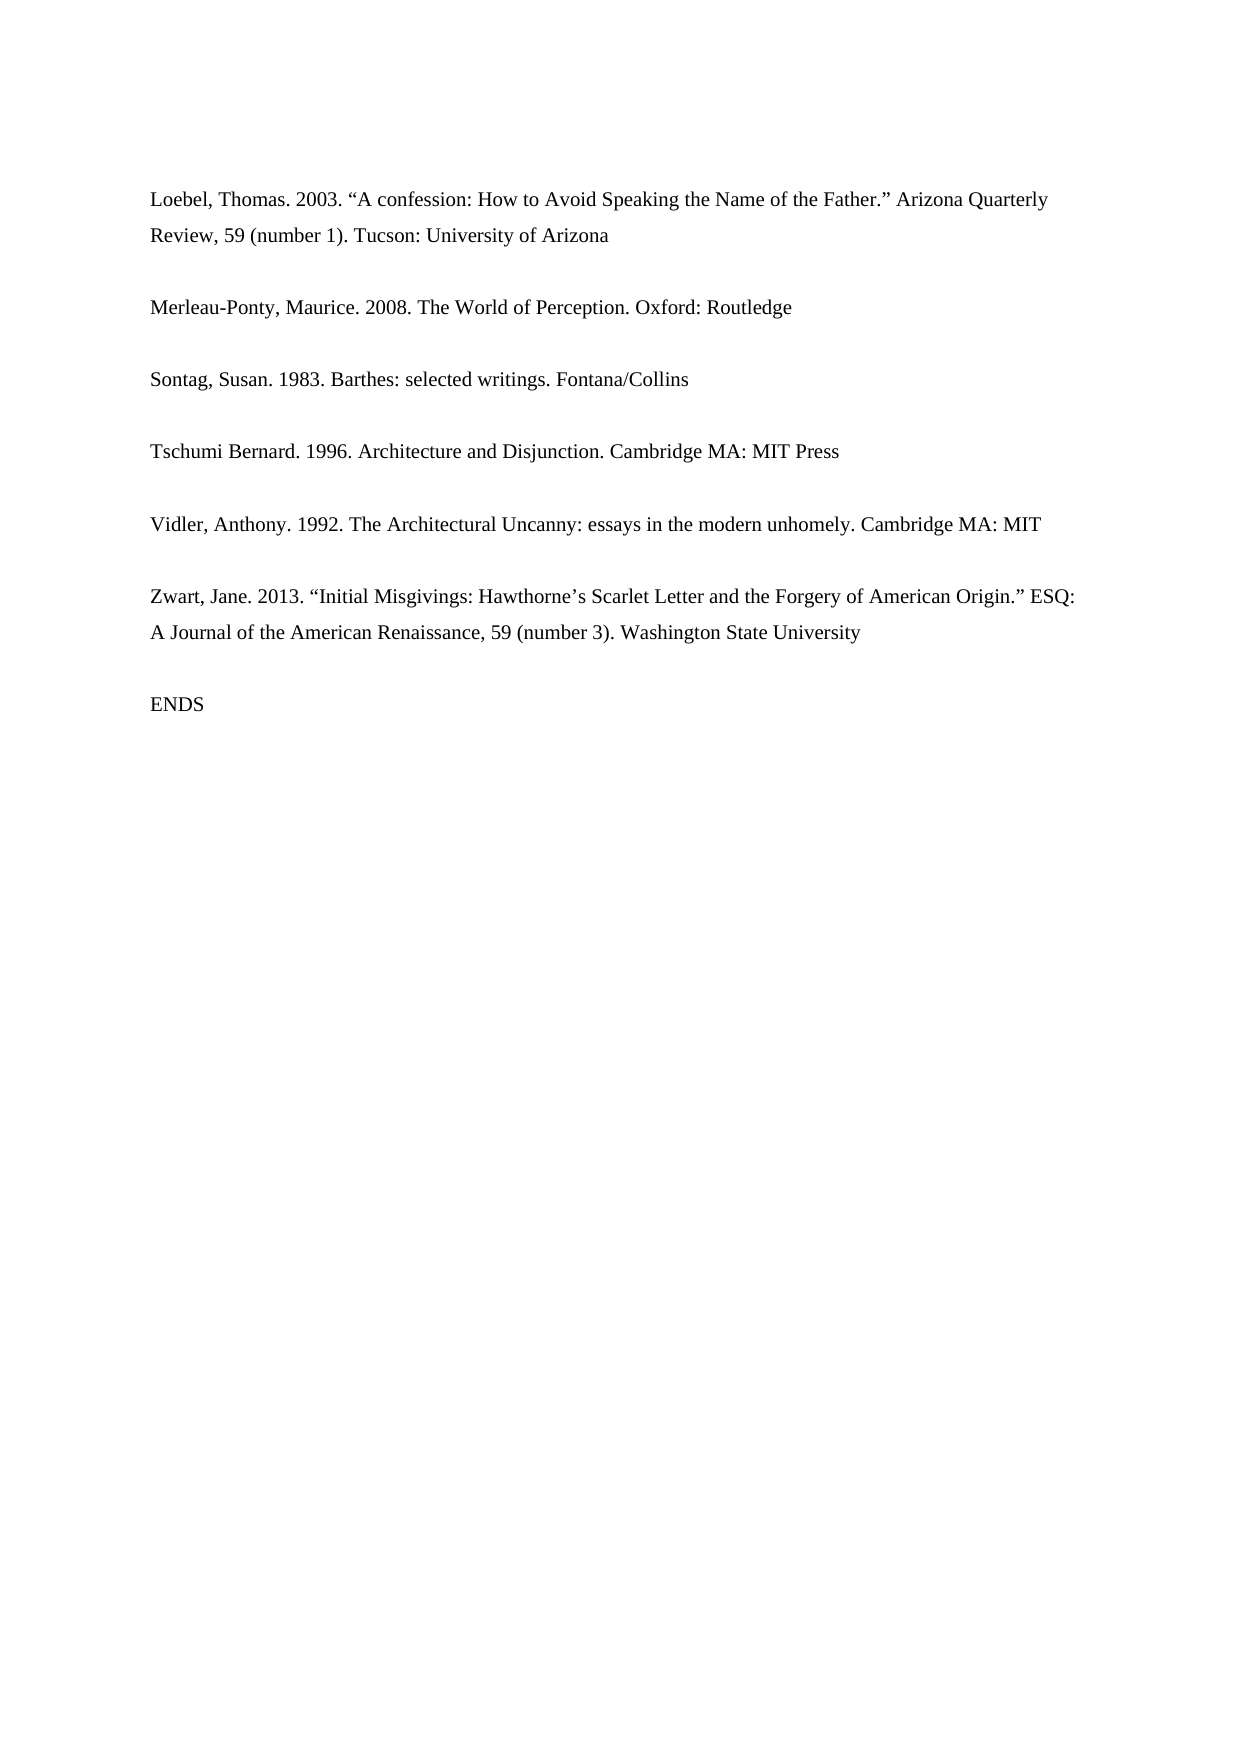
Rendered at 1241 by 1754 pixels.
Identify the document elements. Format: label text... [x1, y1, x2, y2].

text Vidler, Anthony. 1992. The Architectural Uncanny: essays in the modern unhomely. Cambridge MA: MIT [150, 512, 1090, 536]
text ENDS [150, 692, 1090, 716]
text Tschumi Bernard. 1996. Architecture and Disjunction. Cambridge MA: MIT Press [150, 439, 1090, 463]
text Loebel, Thomas. 2003. “A confession: How to Avoid Speaking the Name of the Father.” Arizona Quarterly Review, 59 (number 1). Tucson: University of Arizona [150, 187, 1090, 247]
text Sontag, Susan. 1983. Barthes: selected writings. Fontana/Collins [150, 367, 1090, 391]
text Merleau-Ponty, Maurice. 2008. The World of Perception. Oxford: Routledge [150, 295, 1090, 319]
text Zwart, Jane. 2013. “Initial Misgivings: Hawthorne’s Scarlet Letter and the Forgery of American Origin.” ESQ: A Journal of the American Renaissance, 59 (number 3). Washington State University [150, 584, 1090, 644]
